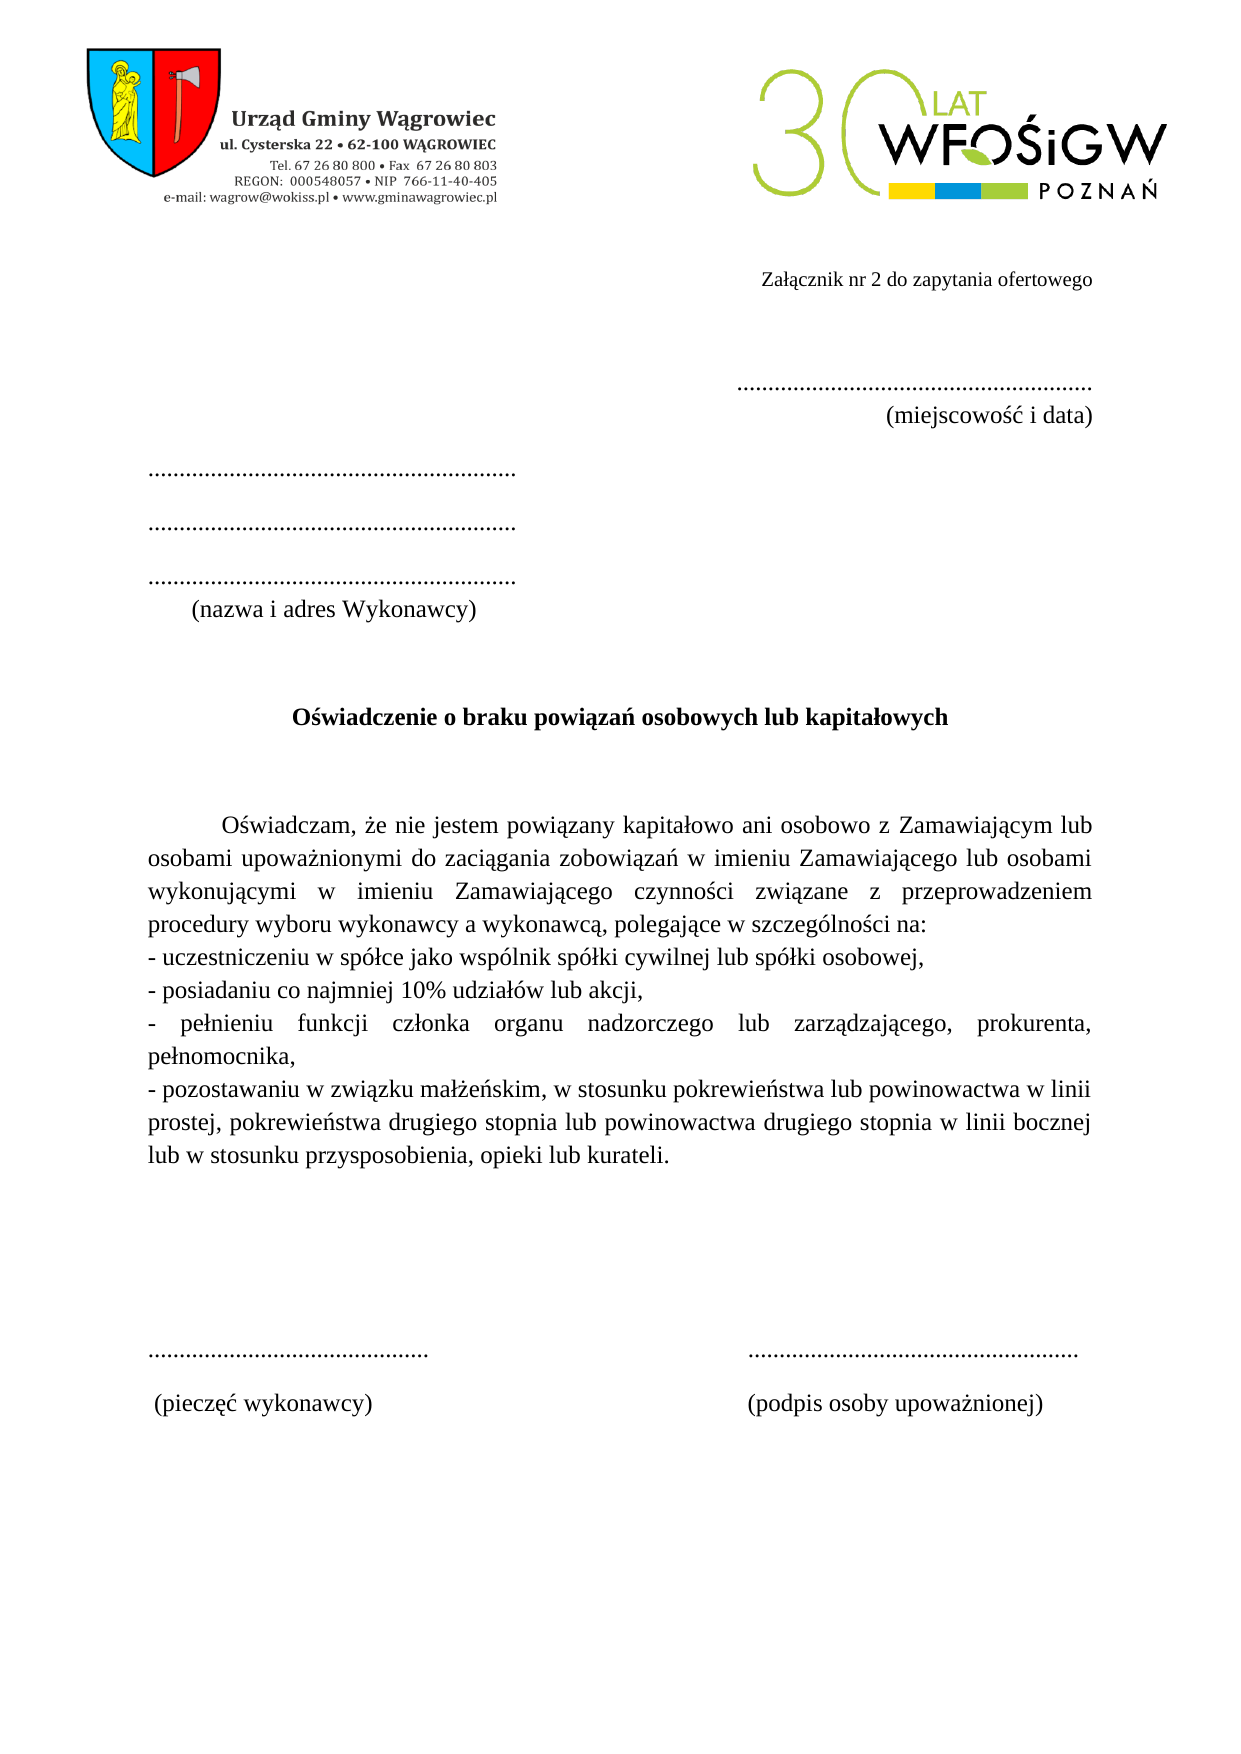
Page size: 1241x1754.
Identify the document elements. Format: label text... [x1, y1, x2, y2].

text ........................................................... [148, 507, 1092, 536]
text Oświadczam, że nie jestem powiązany kapitałowo ani osobowo z Zamawiającym lub osobami upoważnionymi do zaciągania zobowiązań w imieniu Zamawiającego lub osobami wykonującymi w imieniu Zamawiającego czynności związane z przeprowadzeniem procedury wyboru wykonawcy a wykonawcą, polegające w szczególności na: [148, 810, 1092, 937]
text ............................................. ..................................................... [148, 1334, 1092, 1363]
text (pieczęć wykonawcy) (podpis osoby upoważnionej) [148, 1388, 1092, 1417]
text - posiadaniu co najmniej 10% udziałów lub akcji, [148, 975, 1092, 1003]
text ......................................................... [148, 367, 1092, 395]
text (miejscowość i data) [148, 400, 1092, 428]
text ........................................................... [148, 561, 1092, 590]
text (nazwa i adres Wykonawcy) [148, 594, 1092, 623]
text Oświadczenie o braku powiązań osobowych lub kapitałowych [148, 702, 1092, 731]
text ........................................................... [148, 453, 1092, 482]
text - pełnieniu funkcji członka organu nadzorczego lub zarządzającego, prokurenta, pełnomocnika, [148, 1008, 1092, 1069]
text - uczestniczeniu w spółce jako wspólnik spółki cywilnej lub spółki osobowej, [148, 942, 1092, 971]
picture [66, 42, 499, 207]
picture [733, 42, 1195, 231]
text - pozostawaniu w związku małżeńskim, w stosunku pokrewieństwa lub powinowactwa w linii prostej, pokrewieństwa drugiego stopnia lub powinowactwa drugiego stopnia w linii bocznej lub w stosunku przysposobienia, opieki lub kurateli. [148, 1074, 1092, 1169]
